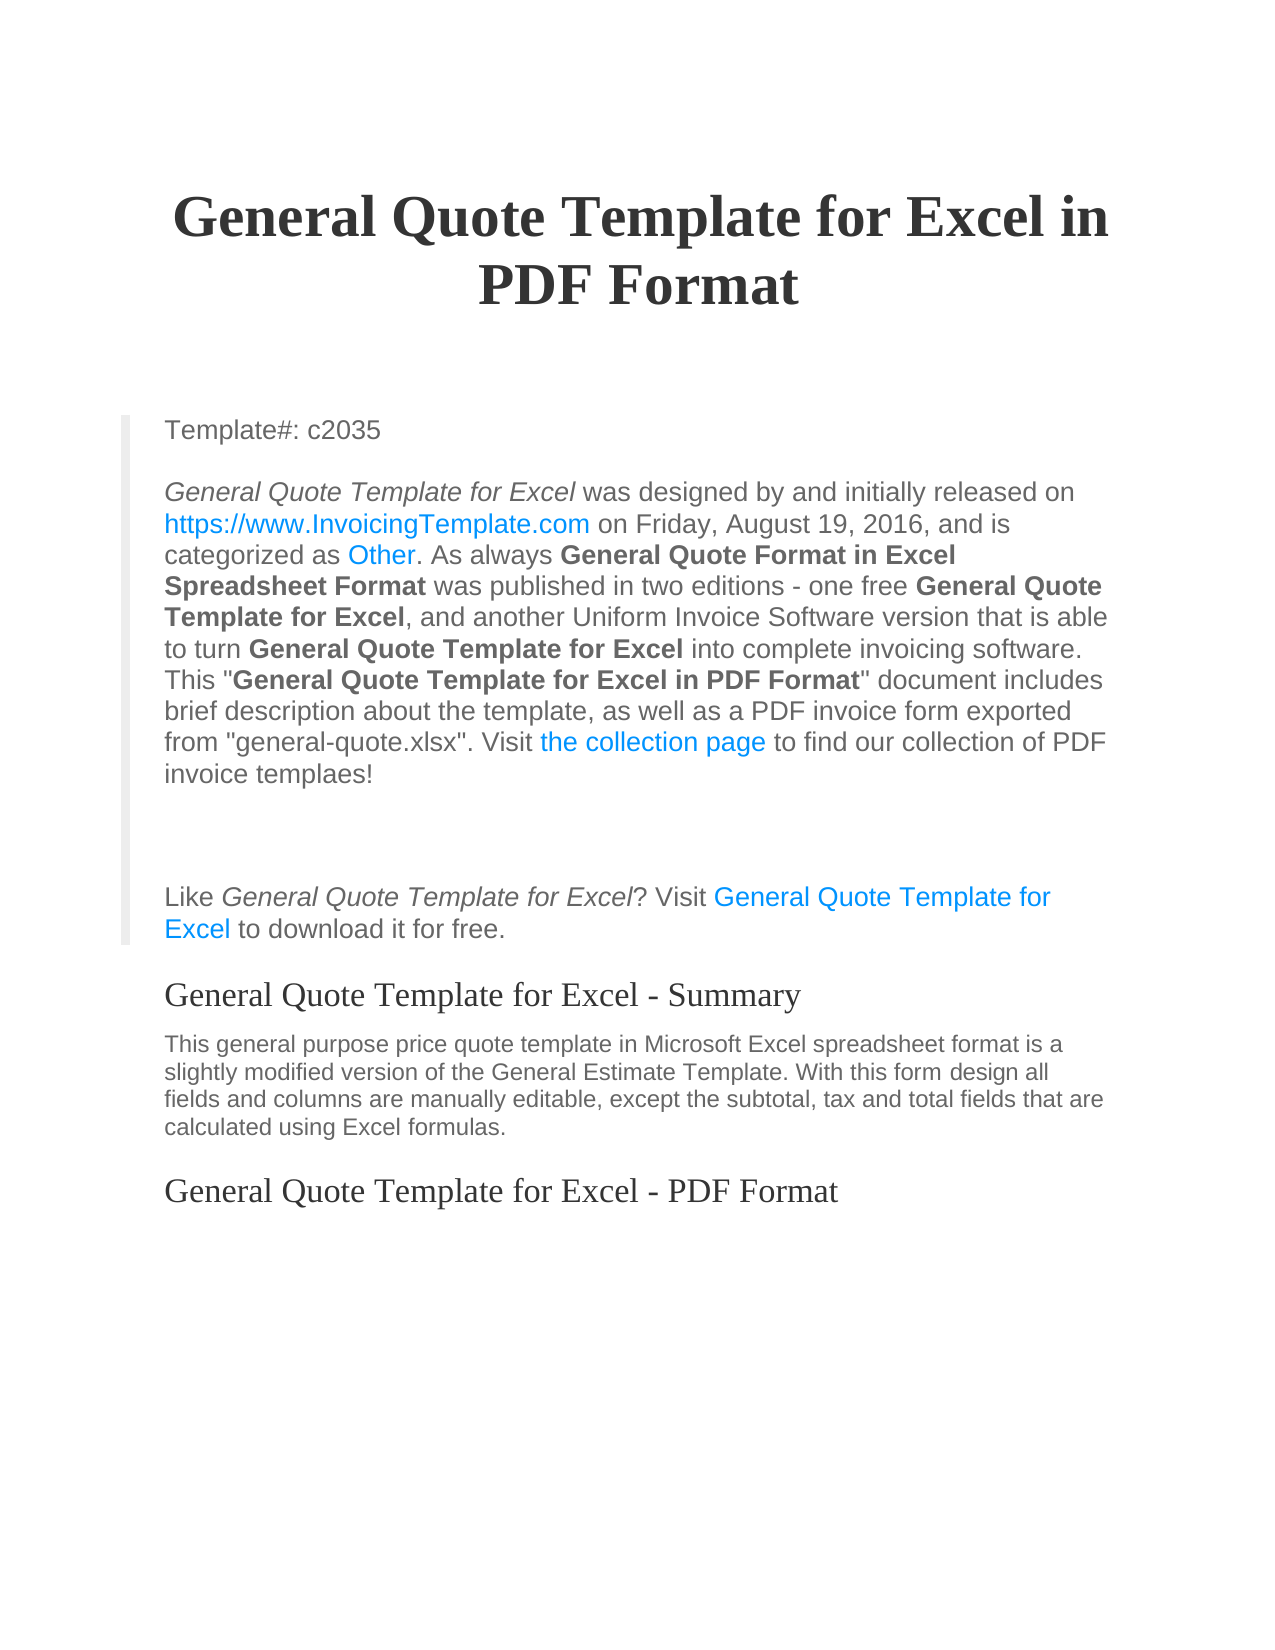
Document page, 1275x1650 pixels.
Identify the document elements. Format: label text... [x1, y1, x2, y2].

text General Quote Template for Excel in PDF Format [172, 181, 1112, 317]
subtitle General Quote Template for Excel - Summary [164, 974, 1162, 1014]
text This general purpose price quote template in Microsoft Excel spreadsheet format is a slightly modified version of the General Estimate Template. With this form design all fields and columns are manually editable, except the subtotal, tax and total fields that are calculated using Excel formulas. [164, 1030, 1107, 1141]
text General Quote Template for Excel was designed by and initially released on https://www.InvoicingTemplate.com on Friday, August 19, 2016, and is categorized as Other. As always General Quote Format in Excel Spreadsheet Format was published in two editions - one free General Quote Template for Excel, and another Uniform Invoice Software version that is able to turn General Quote Template for Excel into complete invoicing software. [164, 476, 1112, 664]
subtitle General Quote Template for Excel - PDF Format [164, 1171, 1162, 1210]
subtitle Template#: c2035 [164, 414, 1162, 446]
subtitle This "General Quote Template for Excel in PDF Format" document includes brief description about the template, as well as a PDF invoice form exported from "general-quote.xlsx". Visit the collection page to find our collection of PDF invoice templaes! [164, 664, 1108, 789]
text Like General Quote Template for Excel? Visit General Quote Template for Excel to download it for free. [164, 881, 1053, 944]
